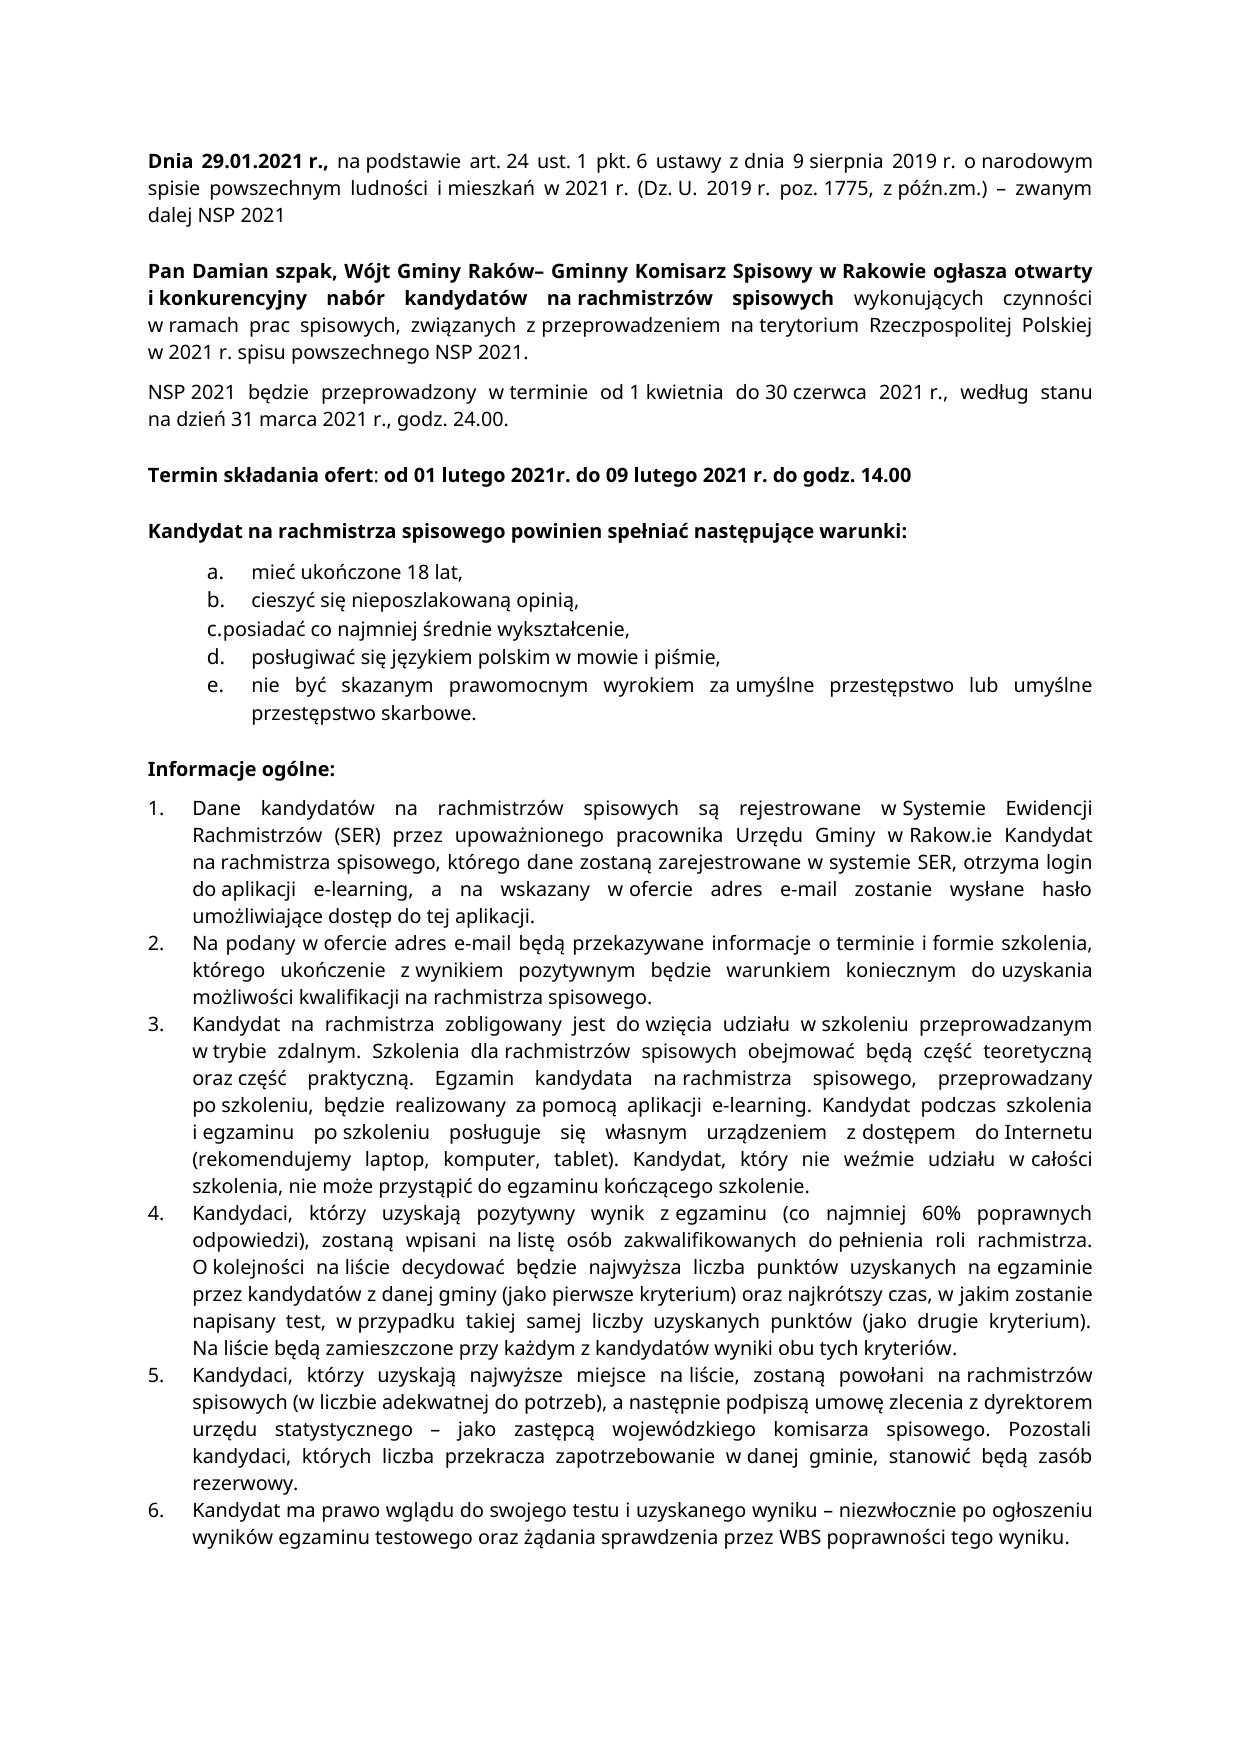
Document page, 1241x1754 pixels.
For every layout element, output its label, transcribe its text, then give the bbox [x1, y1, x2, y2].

list Na podany w ofercie adres e-mail będą przekazywane informacje o terminie i formie szkolenia, którego ukończenie z wynikiem pozytywnym będzie warunkiem koniecznym do uzyskania możliwości kwalifikacji na rachmistrza spisowego. [148, 929, 1093, 1011]
text Kandydat na rachmistrza spisowego powinien spełniać następujące warunki: [148, 517, 1093, 544]
list cieszyć się nieposzlakowaną opinią, [207, 585, 1093, 614]
text Dnia 29.01.2021 r., na podstawie art. 24 ust. 1 pkt. 6 ustawy z dnia 9 sierpnia 2019 r. o narodowym spisie powszechnym ludności i mieszkań w 2021 r. (Dz. U. 2019 r. poz. 1775, z późn.zm.) – zwanym dalej NSP 2021 [148, 148, 1093, 228]
text Pan Damian szpak, Wójt Gminy Raków– Gminny Komisarz Spisowy w Rakowie ogłasza otwarty i konkurencyjny nabór kandydatów na rachmistrzów spisowych wykonujących czynności w ramach prac spisowych, związanych z przeprowadzeniem na terytorium Rzeczpospolitej Polskiej w 2021 r. spisu powszechnego NSP 2021. [148, 258, 1093, 366]
list Kandydat na rachmistrza zobligowany jest do wzięcia udziału w szkoleniu przeprowadzanym w trybie zdalnym. Szkolenia dla rachmistrzów spisowych obejmować będą część teoretyczną oraz część praktyczną. Egzamin kandydata na rachmistrza spisowego, przeprowadzany po szkoleniu, będzie realizowany za pomocą aplikacji e-learning. Kandydat podczas szkolenia i egzaminu po szkoleniu posługuje się własnym urządzeniem z dostępem do Internetu (rekomendujemy laptop, komputer, tablet). Kandydat, który nie weźmie udziału w całości szkolenia, nie może przystąpić do egzaminu kończącego szkolenie. [148, 1011, 1093, 1199]
list Kandydaci, którzy uzyskają pozytywny wynik z egzaminu (co najmniej 60% poprawnych odpowiedzi), zostaną wpisani na listę osób zakwalifikowanych do pełnienia roli rachmistrza. O kolejności na liście decydować będzie najwyższa liczba punktów uzyskanych na egzaminie przez kandydatów z danej gminy (jako pierwsze kryterium) oraz najkrótszy czas, w jakim zostanie napisany test, w przypadku takiej samej liczby uzyskanych punktów (jako drugie kryterium). Na liście będą zamieszczone przy każdym z kandydatów wyniki obu tych kryteriów. [148, 1199, 1093, 1361]
list posługiwać się językiem polskim w mowie i piśmie, [207, 642, 1093, 671]
list nie być skazanym prawomocnym wyrokiem za umyślne przestępstwo lub umyślne przestępstwo skarbowe. [207, 671, 1093, 726]
list Dane kandydatów na rachmistrzów spisowych są rejestrowane w Systemie Ewidencji Rachmistrzów (SER) przez upoważnionego pracownika Urzędu Gminy w Rakow.ie Kandydat na rachmistrza spisowego, którego dane zostaną zarejestrowane w systemie SER, otrzyma login do aplikacji e-learning, a na wskazany w ofercie adres e-mail zostanie wysłane hasło umożliwiające dostęp do tej aplikacji. [148, 795, 1093, 929]
text Informacje ogólne: [148, 755, 1093, 782]
list mieć ukończone 18 lat, [207, 557, 1093, 585]
list posiadać co najmniej średnie wykształcenie, [207, 614, 1093, 642]
list Kandydat ma prawo wglądu do swojego testu i uzyskanego wyniku – niezwłocznie po ogłoszeniu wyników egzaminu testowego oraz żądania sprawdzenia przez WBS poprawności tego wyniku. [148, 1496, 1093, 1550]
list Kandydaci, którzy uzyskają najwyższe miejsce na liście, zostaną powołani na rachmistrzów spisowych (w liczbie adekwatnej do potrzeb), a następnie podpiszą umowę zlecenia z dyrektorem urzędu statystycznego – jako zastępcą wojewódzkiego komisarza spisowego. Pozostali kandydaci, których liczba przekracza zapotrzebowanie w danej gminie, stanowić będą zasób rezerwowy. [148, 1361, 1093, 1496]
text NSP 2021 będzie przeprowadzony w terminie od 1 kwietnia do 30 czerwca 2021 r., według stanu na dzień 31 marca 2021 r., godz. 24.00. [148, 378, 1093, 432]
text Termin składania ofert: od 01 lutego 2021r. do 09 lutego 2021 r. do godz. 14.00 [148, 461, 1093, 488]
